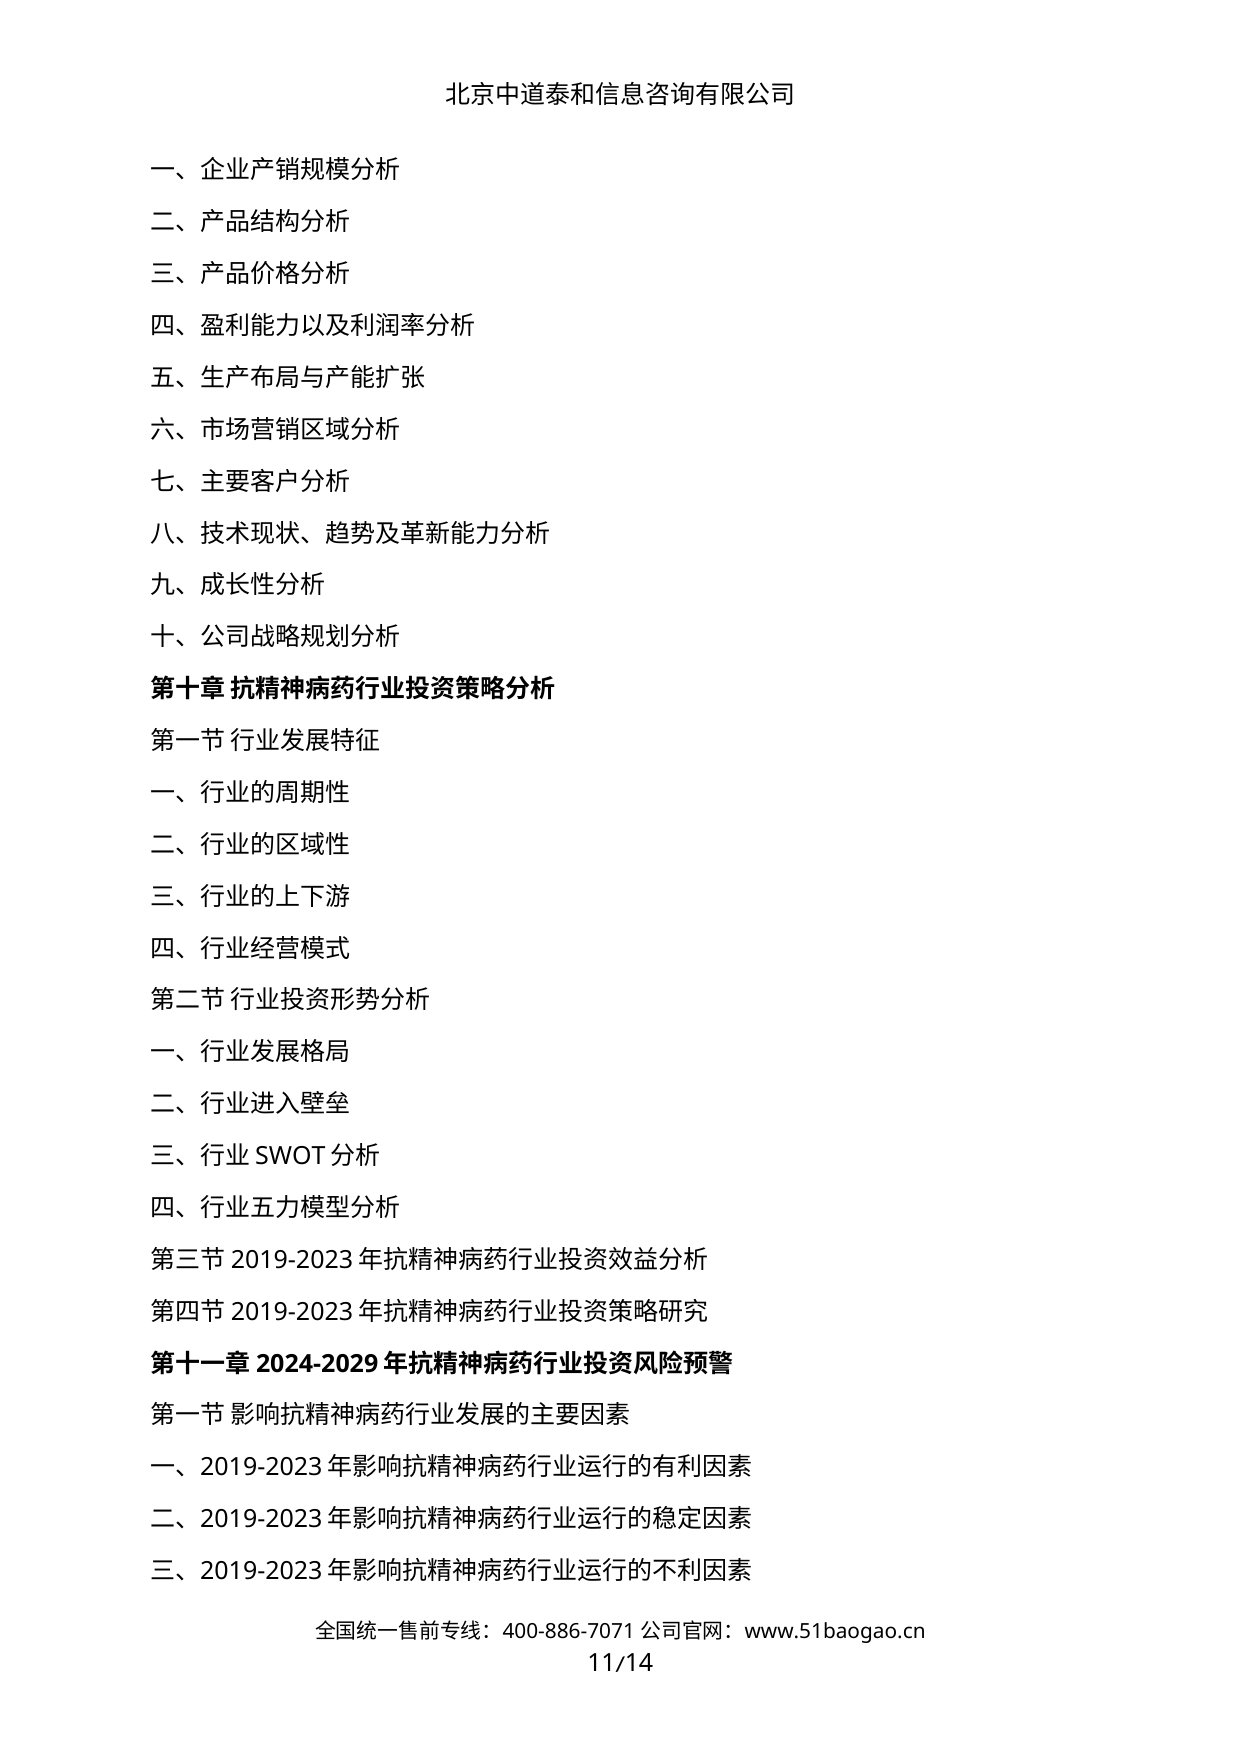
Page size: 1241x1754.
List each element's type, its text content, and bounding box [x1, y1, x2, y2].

text 二、产品结构分析 [150, 202, 1090, 238]
text 二、2019-2023年影响抗精神病药行业运行的稳定因素 [150, 1499, 1090, 1535]
text 第一节 影响抗精神病药行业发展的主要因素 [150, 1395, 1090, 1431]
text 第十一章 2024-2029年抗精神病药行业投资风险预警 [150, 1343, 1090, 1379]
text 四、盈利能力以及利润率分析 [150, 306, 1090, 342]
text 三、行业SWOT分析 [150, 1136, 1090, 1172]
text 第四节 2019-2023年抗精神病药行业投资策略研究 [150, 1291, 1090, 1327]
text 十、公司战略规划分析 [150, 617, 1090, 653]
text 八、技术现状、趋势及革新能力分析 [150, 513, 1090, 549]
text 一、行业发展格局 [150, 1032, 1090, 1068]
text 三、产品价格分析 [150, 254, 1090, 290]
text 四、行业经营模式 [150, 928, 1090, 964]
text 一、企业产销规模分析 [150, 150, 1090, 186]
text 第三节 2019-2023年抗精神病药行业投资效益分析 [150, 1239, 1090, 1276]
text 第一节 行业发展特征 [150, 721, 1090, 757]
text 四、行业五力模型分析 [150, 1187, 1090, 1224]
text 六、市场营销区域分析 [150, 409, 1090, 446]
text 一、2019-2023年影响抗精神病药行业运行的有利因素 [150, 1447, 1090, 1483]
text 第十章 抗精神病药行业投资策略分析 [150, 669, 1090, 705]
text 一、行业的周期性 [150, 772, 1090, 809]
text 三、行业的上下游 [150, 876, 1090, 912]
text 七、主要客户分析 [150, 461, 1090, 497]
text 三、2019-2023年影响抗精神病药行业运行的不利因素 [150, 1551, 1090, 1587]
text 二、行业进入壁垒 [150, 1084, 1090, 1120]
text 九、成长性分析 [150, 565, 1090, 601]
text 五、生产布局与产能扩张 [150, 357, 1090, 394]
text 第二节 行业投资形势分析 [150, 980, 1090, 1016]
text 二、行业的区域性 [150, 824, 1090, 861]
